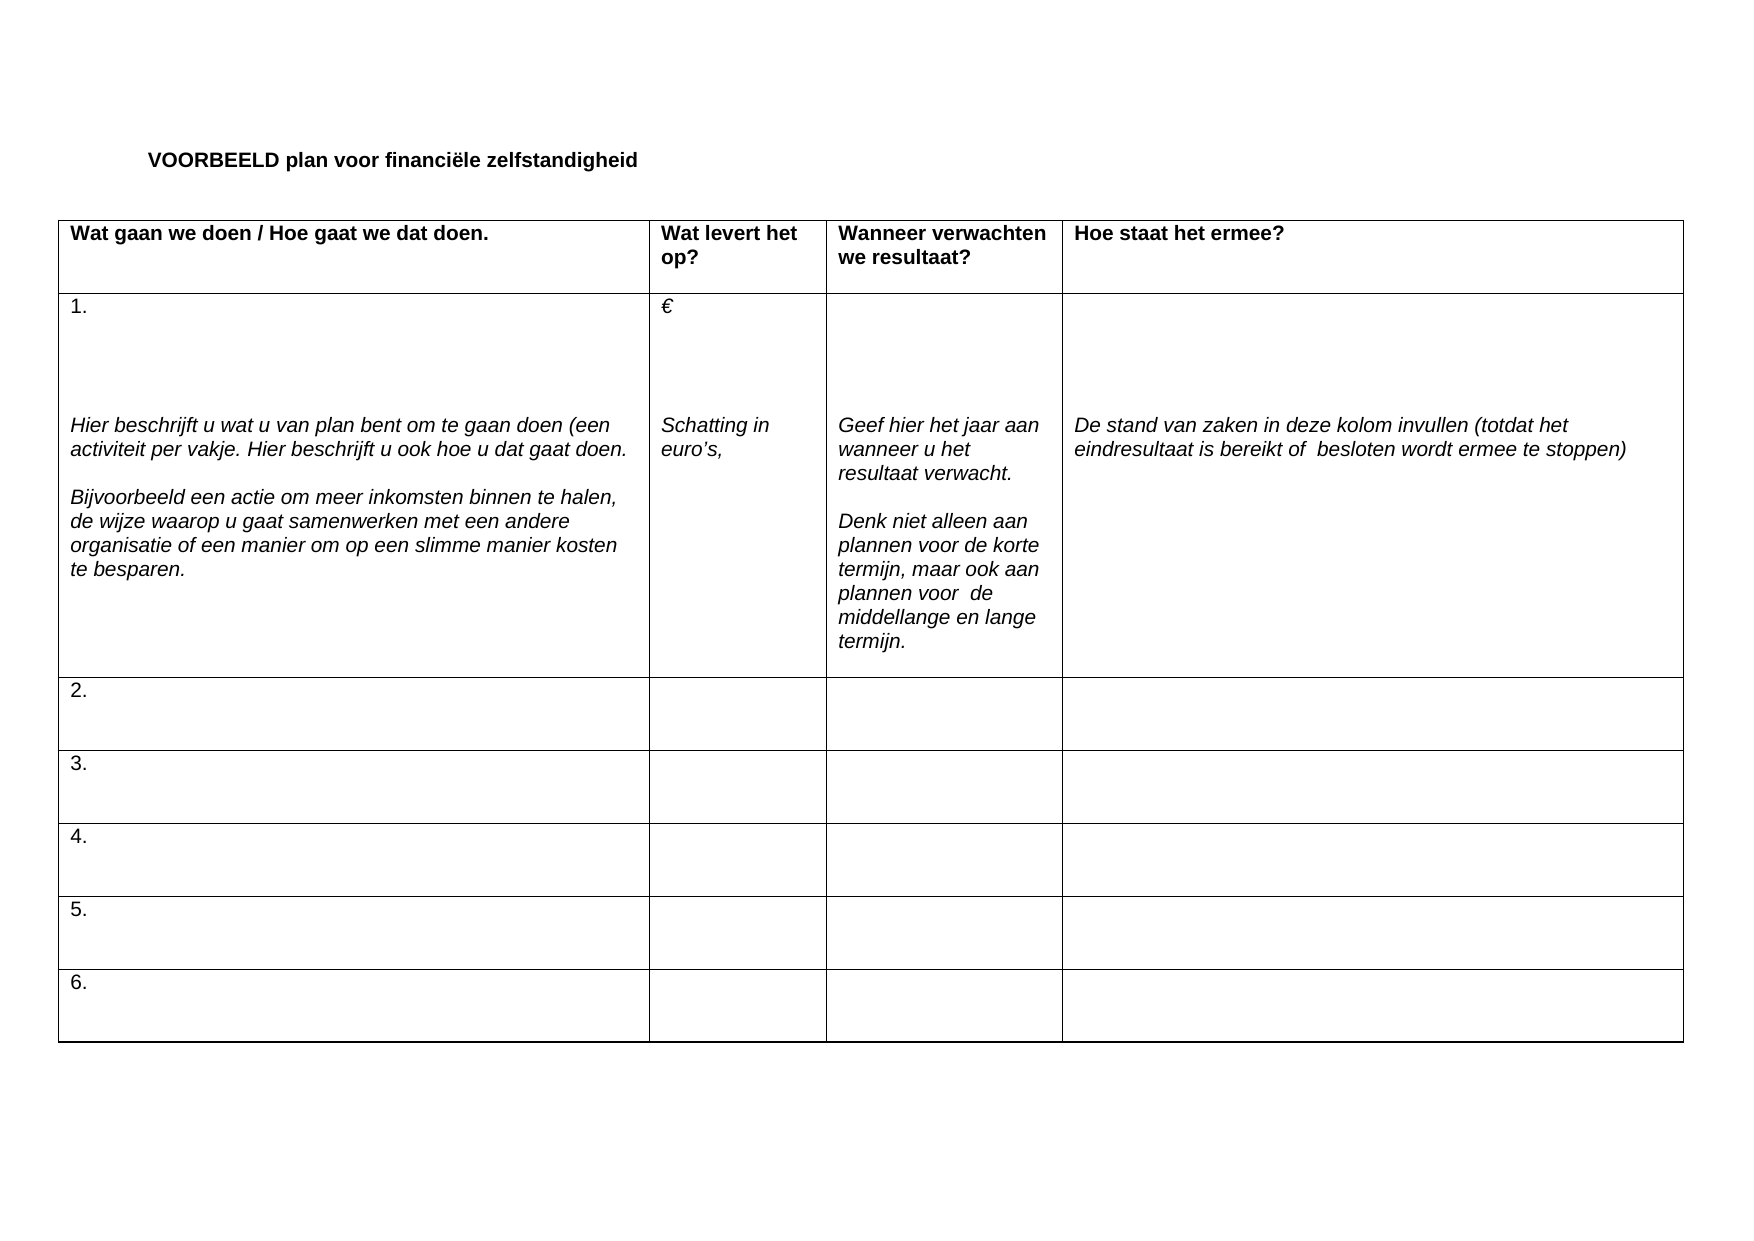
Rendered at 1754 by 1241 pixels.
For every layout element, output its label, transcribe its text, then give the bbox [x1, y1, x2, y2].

table_cell 5. [59, 897, 649, 968]
table_cell [650, 678, 826, 750]
table_cell De stand van zaken in deze kolom invullen (totdat het eindresultaat is bereikt of besloten wordt ermee te stoppen) [1063, 294, 1683, 677]
table_cell [827, 824, 1062, 896]
table_cell [1063, 678, 1683, 750]
table_cell [827, 751, 1062, 823]
table_header Wat levert het op? [650, 221, 826, 292]
table_header Hoe staat het ermee? [1063, 221, 1683, 292]
table_cell [1063, 970, 1683, 1041]
table_cell [1063, 824, 1683, 896]
table_header Wat gaan we doen / Hoe gaat we dat doen. [59, 221, 649, 292]
table_cell [650, 897, 826, 968]
table_cell 4. [59, 824, 649, 896]
table_cell 2. [59, 678, 649, 750]
table_cell [650, 970, 826, 1041]
table_cell [1063, 751, 1683, 823]
table_cell [827, 970, 1062, 1041]
table_cell € Schatting in euro’s, [650, 294, 826, 677]
text VOORBEELD plan voor financiële zelfstandigheid [148, 148, 1606, 172]
table_cell 1. Hier beschrijft u wat u van plan bent om te gaan doen (een activiteit per vakje. Hier beschrijft u ook hoe u dat gaat doen. Bijvoorbeeld een actie om meer inkomsten binnen te halen, de wijze waarop u gaat samenwerken met een andere organisatie of een manier om op een slimme manier kosten te besparen. [59, 294, 649, 677]
table_cell [1063, 897, 1683, 968]
table_header Wanneer verwachten we resultaat? [827, 221, 1062, 292]
table_cell [827, 678, 1062, 750]
table_cell [827, 897, 1062, 968]
table_cell [650, 751, 826, 823]
table_cell 6. [59, 970, 649, 1041]
table_cell 3. [59, 751, 649, 823]
table_cell Geef hier het jaar aan wanneer u het resultaat verwacht. Denk niet alleen aan plannen voor de korte termijn, maar ook aan plannen voor de middellange en lange termijn. [827, 294, 1062, 677]
table_cell [650, 824, 826, 896]
